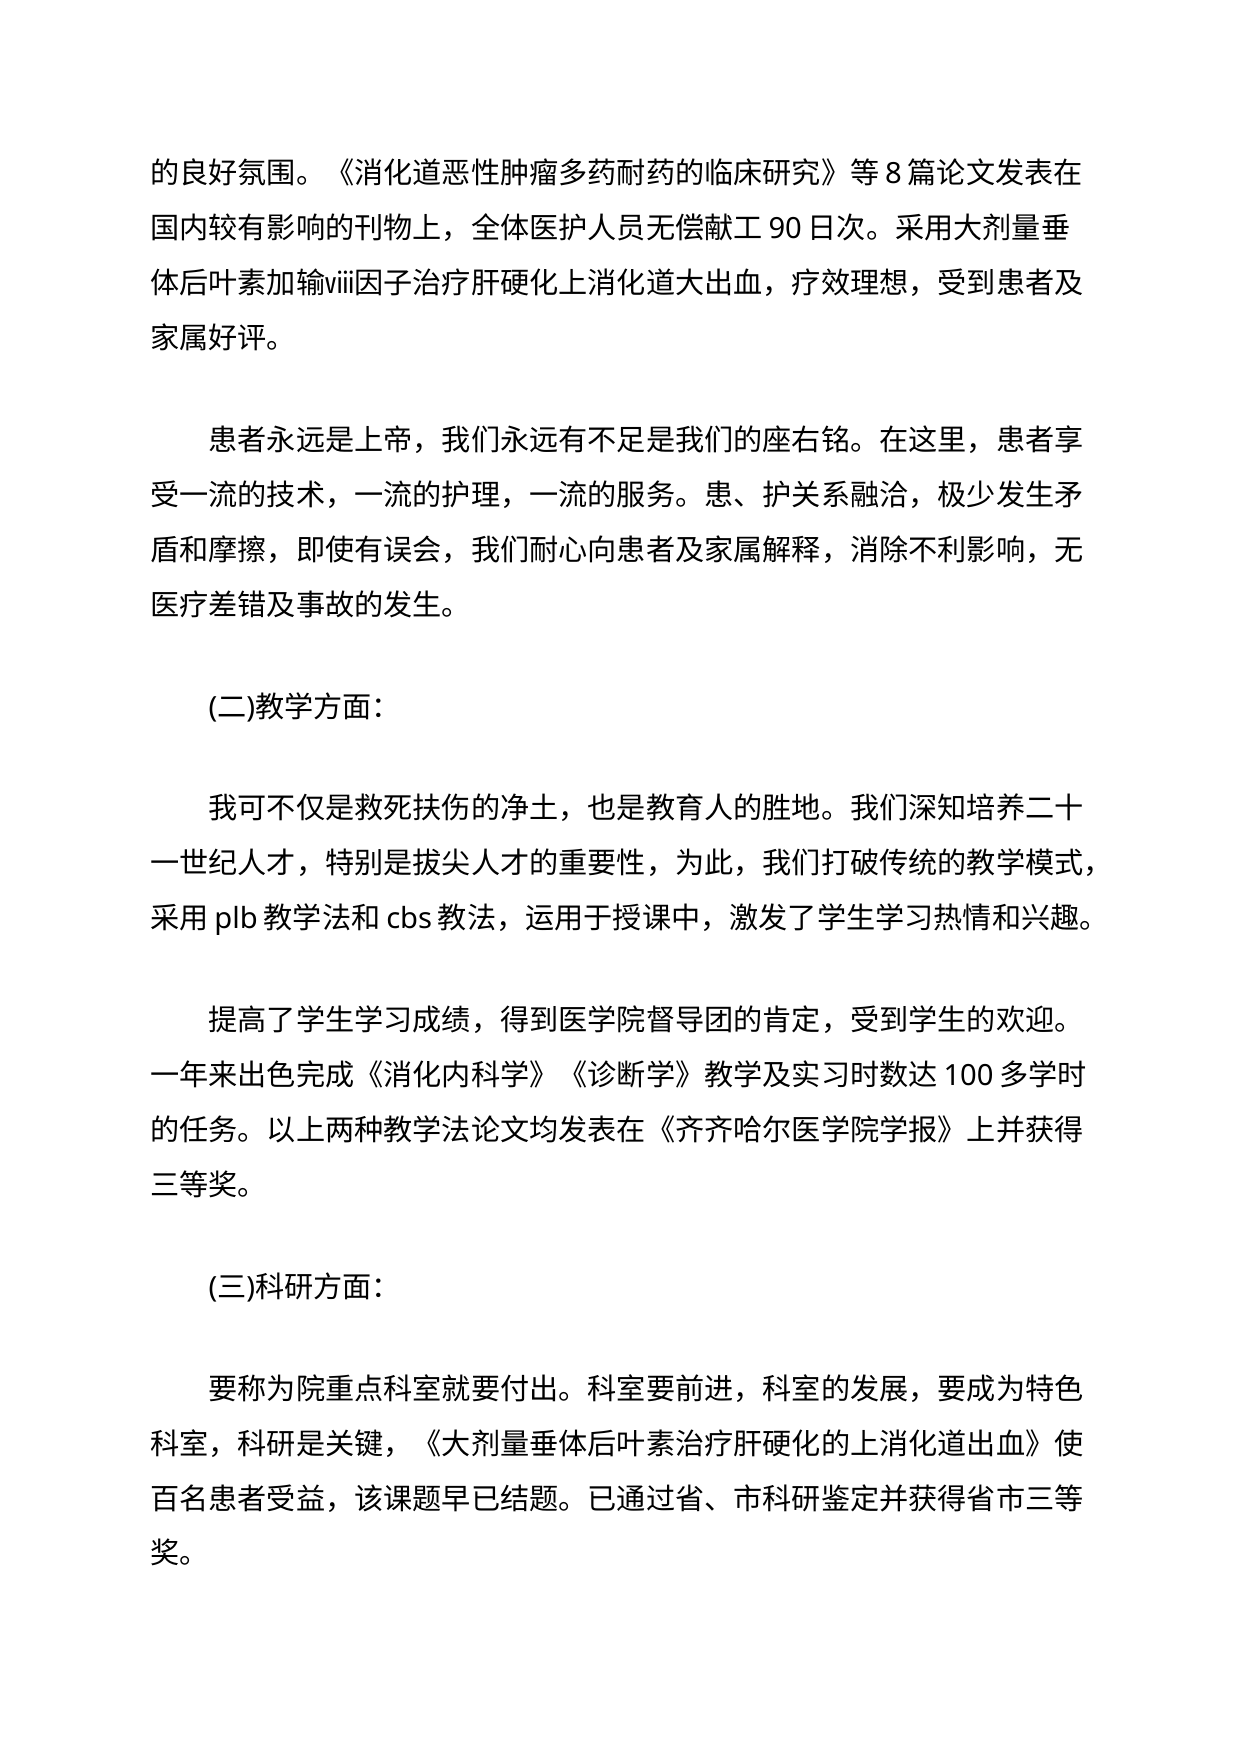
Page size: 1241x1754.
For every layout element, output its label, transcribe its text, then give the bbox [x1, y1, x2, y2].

text 提高了学生学习成绩，得到医学院督导团的肯定，受到学生的欢迎。一年来出色完成《消化内科学》《诊断学》教学及实习时数达100多学时的任务。以上两种教学法论文均发表在《齐齐哈尔医学院学报》上并获得三等奖。 [150, 997, 1090, 1204]
text (三)科研方面： [150, 1263, 1090, 1306]
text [150, 150, 1090, 357]
text (二)教学方面： [150, 683, 1090, 726]
text 要称为院重点科室就要付出。科室要前进，科室的发展，要成为特色科室，科研是关键，《大剂量垂体后叶素治疗肝硬化的上消化道出血》使百名患者受益，该课题早已结题。已通过省、市科研鉴定并获得省市三等奖。 [150, 1365, 1090, 1572]
text 我可不仅是救死扶伤的净土，也是教育人的胜地。我们深知培养二十一世纪人才，特别是拔尖人才的重要性，为此，我们打破传统的教学模式，采用plb教学法和cbs教法，运用于授课中，激发了学生学习热情和兴趣。 [150, 785, 1090, 937]
text 患者永远是上帝，我们永远有不足是我们的座右铭。在这里，患者享受一流的技术，一流的护理，一流的服务。患、护关系融洽，极少发生矛盾和摩擦，即使有误会，我们耐心向患者及家属解释，消除不利影响，无医疗差错及事故的发生。 [150, 417, 1090, 624]
